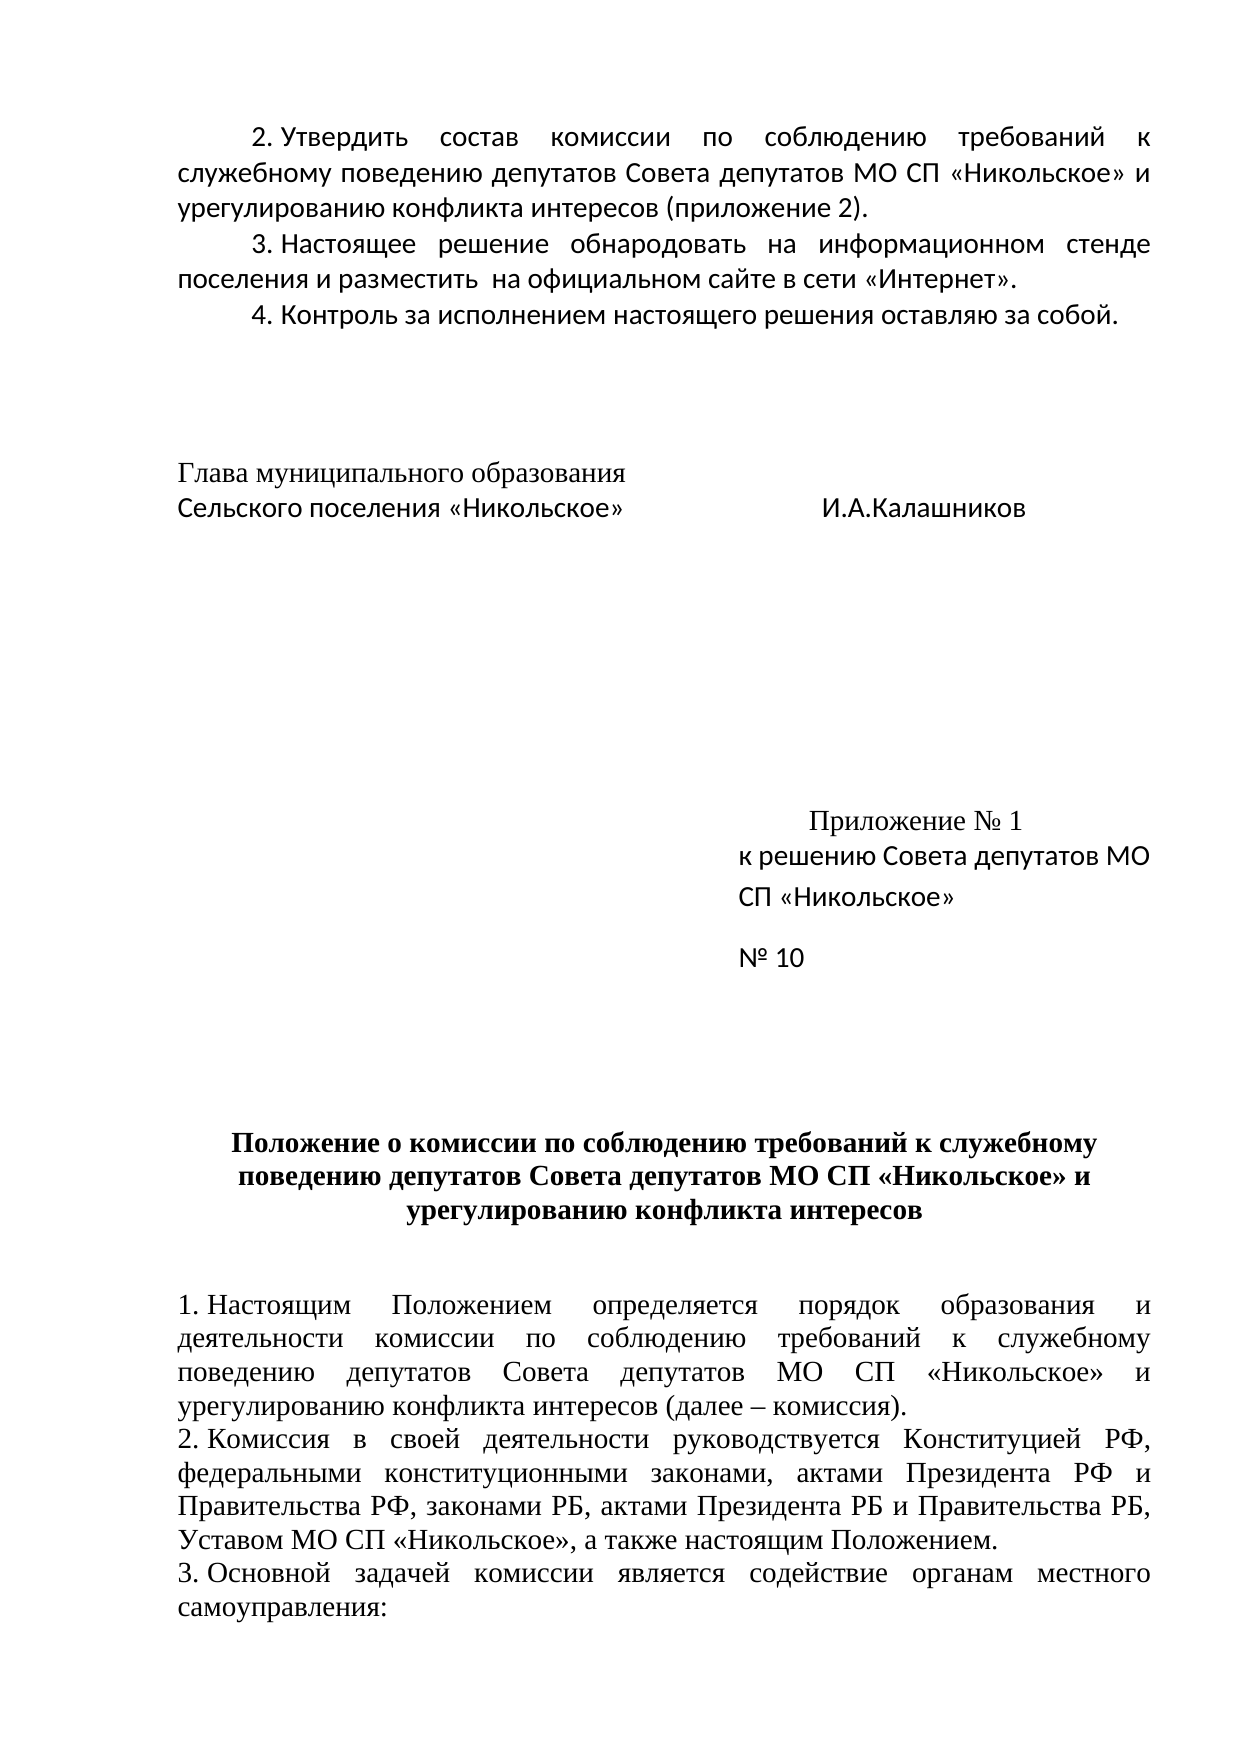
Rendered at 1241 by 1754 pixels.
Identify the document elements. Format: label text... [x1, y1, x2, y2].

text к решению Совета депутатов МО СП «Никольское» [738, 837, 1152, 913]
subtitle Глава муниципального образования [177, 455, 1152, 489]
text № 10 [738, 939, 1152, 975]
title Приложение № 1 [177, 803, 1152, 837]
text Сельского поселения «Никольское» И.А.Калашников [177, 489, 1152, 524]
list Комиссия в своей деятельности руководствуется Конституцией РФ, федеральными конституционными законами, актами Президента РФ и Правительства РФ, законами РБ, актами Президента РБ и Правительства РБ, Уставом МО СП «Никольское», а также настоящим Положением. [177, 1421, 1152, 1555]
list Утвердить состав комиссии по соблюдению требований к служебному поведению депутатов Совета депутатов МО СП «Никольское» и урегулированию конфликта интересов (приложение 2). [177, 118, 1152, 225]
title Положение о комиссии по соблюдению требований к служебному поведению депутатов Совета депутатов МО СП «Никольское» и урегулированию конфликта интересов [177, 1125, 1152, 1225]
list Настоящим Положением определяется порядок образования и деятельности комиссии по соблюдению требований к служебному поведению депутатов Совета депутатов МО СП «Никольское» и урегулированию конфликта интересов (далее – комиссия). [177, 1287, 1152, 1421]
list Контроль за исполнением настоящего решения оставляю за собой. [177, 296, 1152, 332]
list Основной задачей комиссии является содействие органам местного самоуправления: [177, 1555, 1152, 1622]
list Настоящее решение обнародовать на информационном стенде поселения и разместить на официальном сайте в сети «Интернет». [177, 225, 1152, 296]
